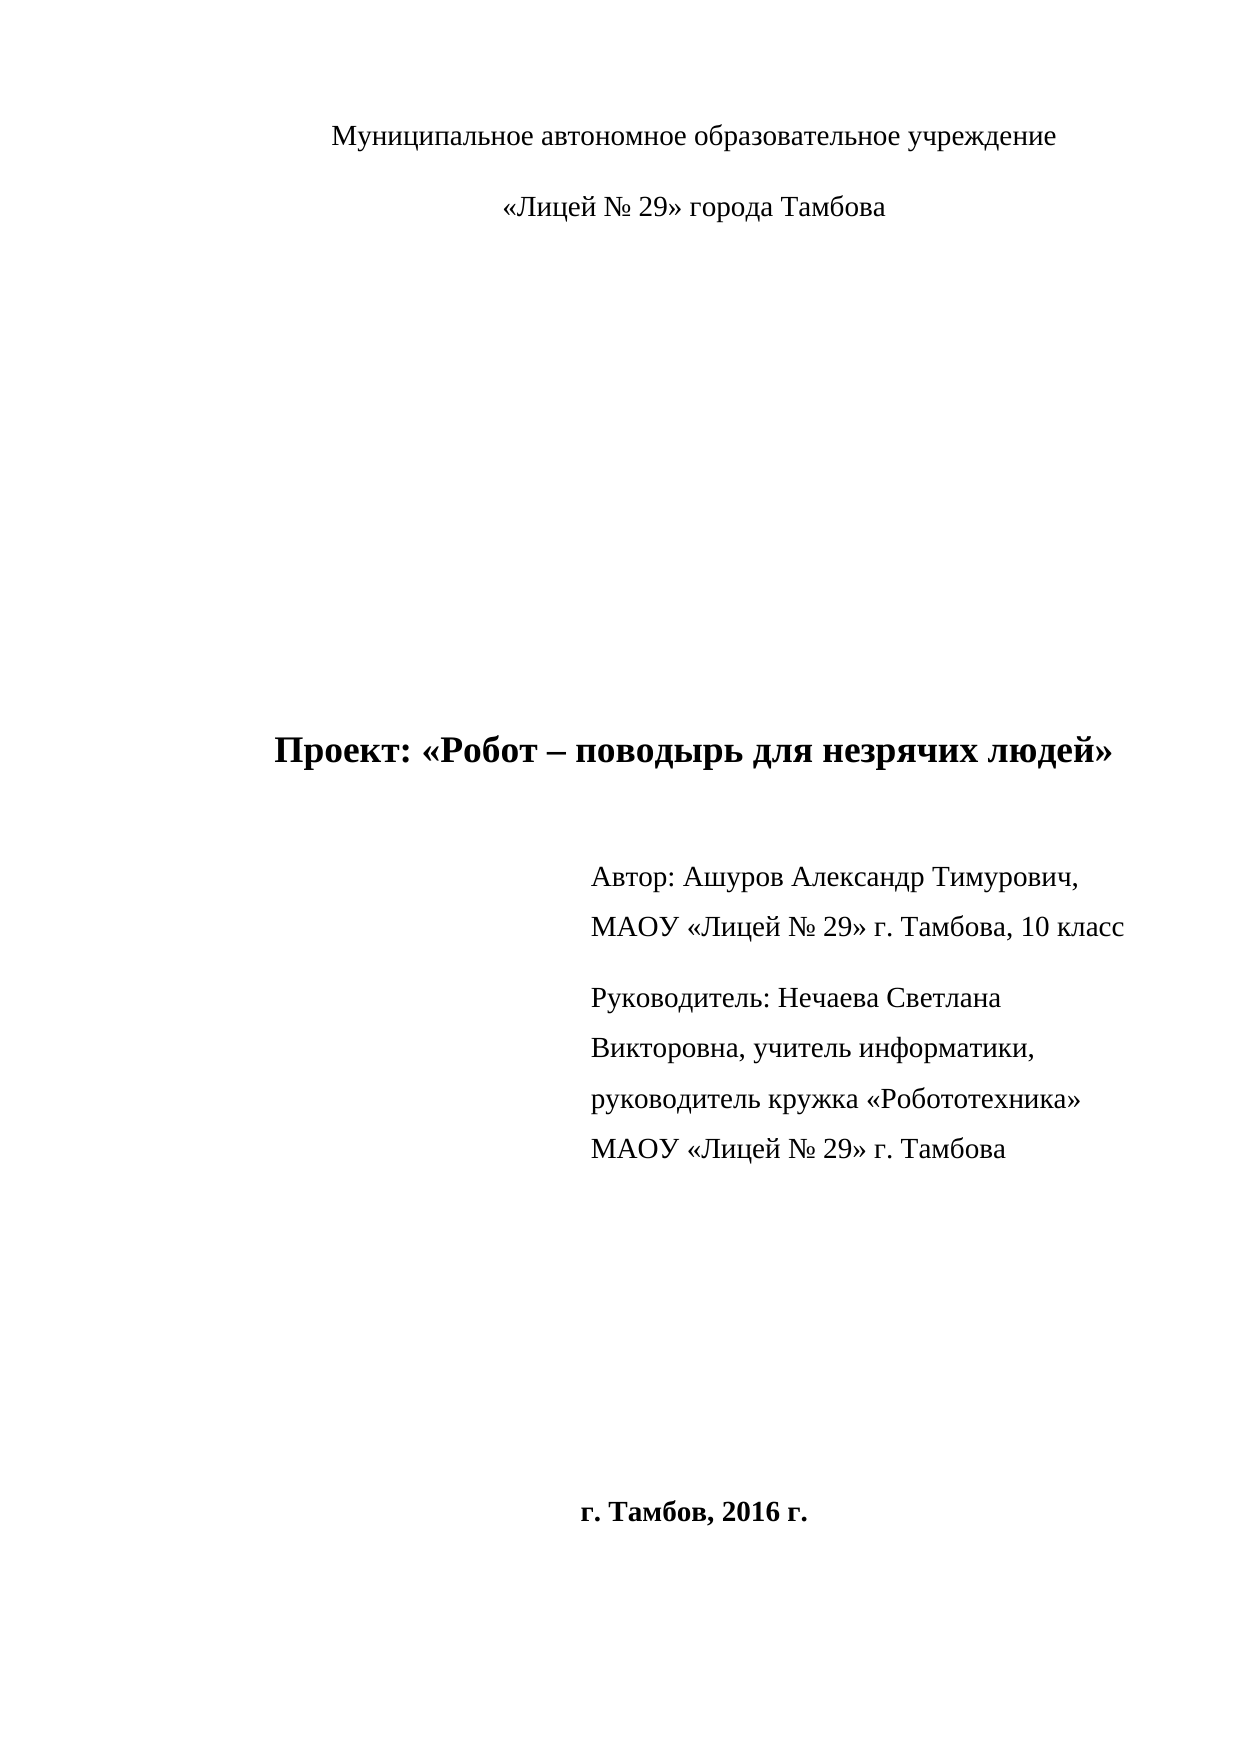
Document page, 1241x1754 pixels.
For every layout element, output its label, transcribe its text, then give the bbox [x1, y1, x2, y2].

text Муниципальное автономное образовательное учреждение [177, 118, 1152, 152]
text Проект: «Робот – поводырь для незрячих людей» [177, 727, 1152, 770]
text г. Тамбов, 2016 г. [177, 1494, 1152, 1527]
text Руководитель: Нечаева Светлана Викторовна, учитель информатики, руководитель кружка «Робототехника» МАОУ «Лицей № 29» г. Тамбова [591, 980, 1152, 1165]
text Автор: Ашуров Александр Тимурович, МАОУ «Лицей № 29» г. Тамбова, 10 класс [591, 859, 1152, 943]
text «Лицей № 29» города Тамбова [177, 189, 1152, 223]
